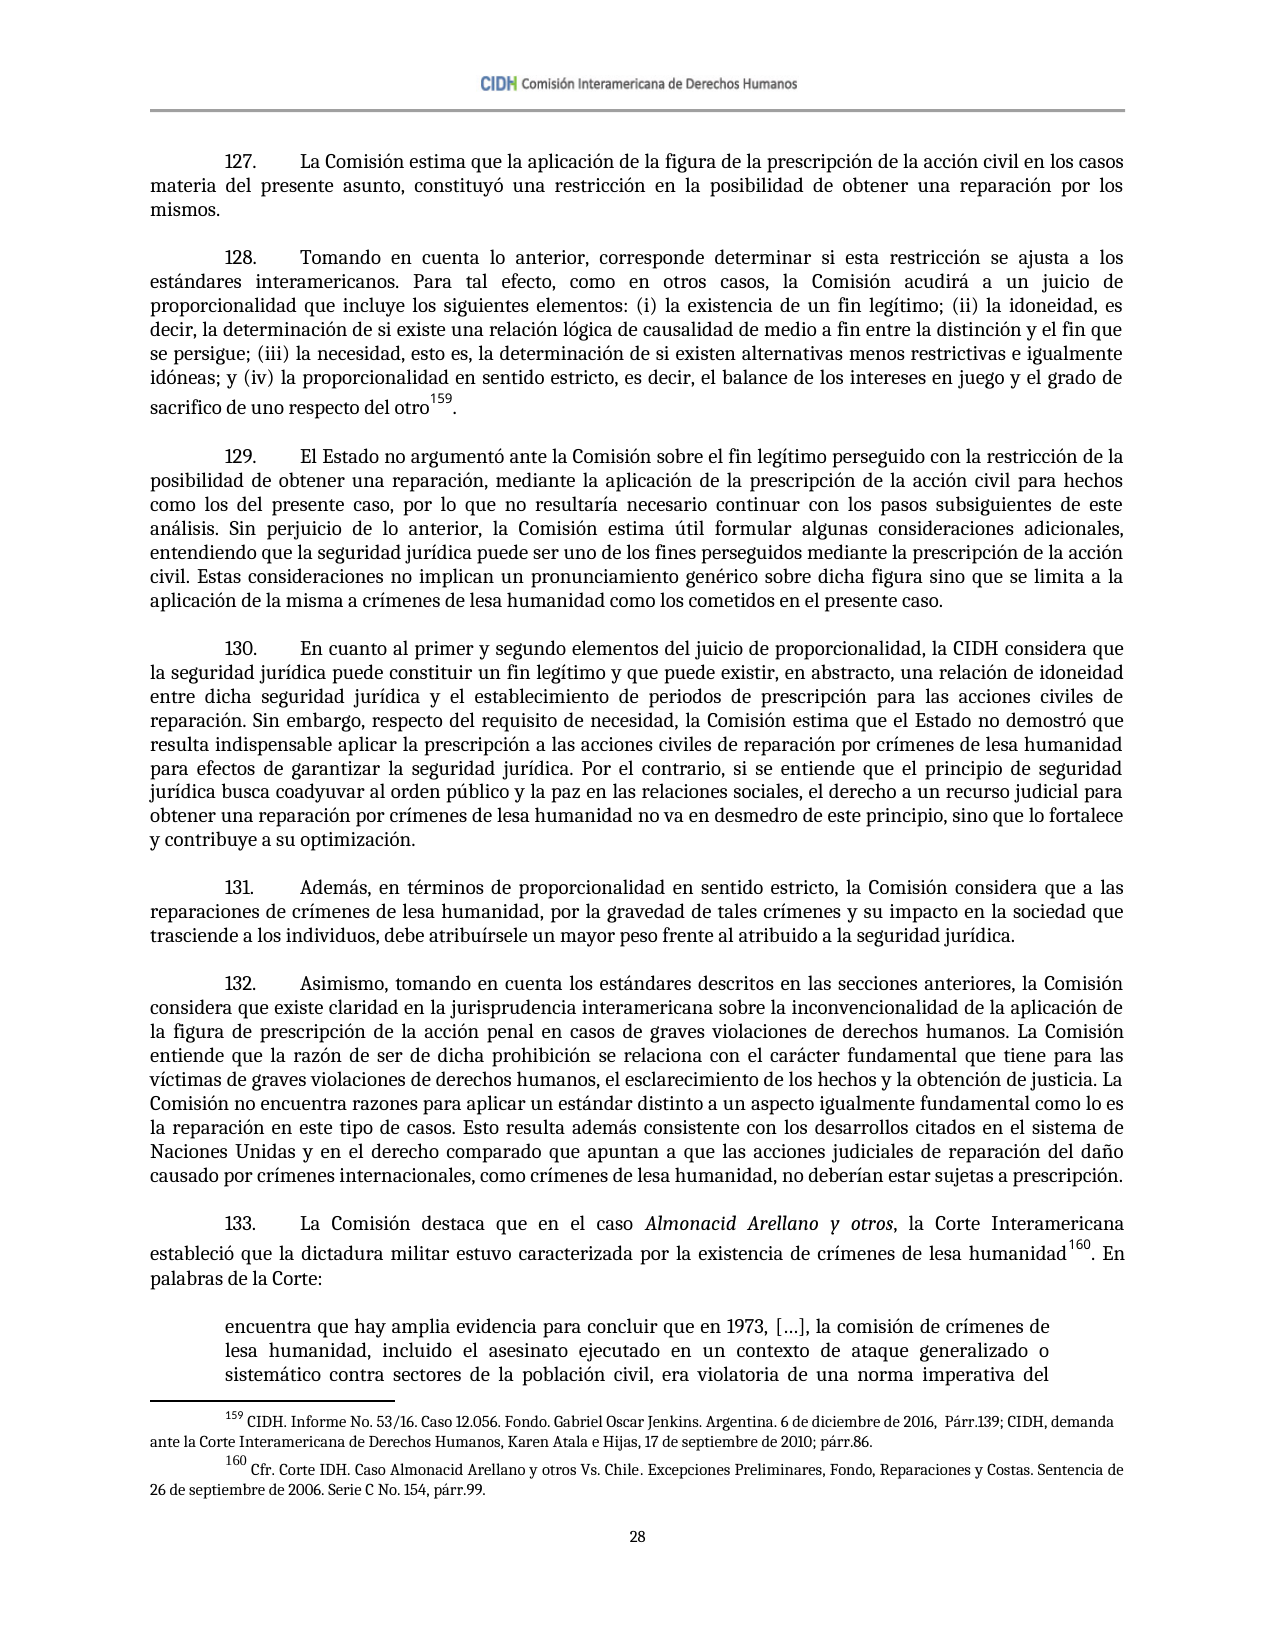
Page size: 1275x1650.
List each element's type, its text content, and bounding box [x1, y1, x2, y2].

list En cuanto al primer y segundo elementos del juicio de proporcionalidad, la CIDH considera que la seguridad jurídica puede constituir un fin legítimo y que puede existir, en abstracto, una relación de idoneidad entre dicha seguridad jurídica y el establecimiento de periodos de prescripción para las acciones civiles de reparación. Sin embargo, respecto del requisito de necesidad, la Comisión estima que el Estado no demostró que resulta indispensable aplicar la prescripción a las acciones civiles de reparación por crímenes de lesa humanidad para efectos de garantizar la seguridad jurídica. Por el contrario, si se entiende que el principio de seguridad jurídica busca coadyuvar al orden público y la paz en las relaciones sociales, el derecho a un recurso judicial para obtener una reparación por crímenes de lesa humanidad no va en desmedro de este principio, sino que lo fortalece y contribuye a su optimización. [150, 636, 1125, 852]
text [225, 1314, 1050, 1386]
list La Comisión estima que la aplicación de la figura de la prescripción de la acción civil en los casos materia del presente asunto, constituyó una restricción en la posibilidad de obtener una reparación por los mismos. [150, 150, 1125, 222]
list El Estado no argumentó ante la Comisión sobre el fin legítimo perseguido con la restricción de la posibilidad de obtener una reparación, mediante la aplicación de la prescripción de la acción civil para hechos como los del presente caso, por lo que no resultaría necesario continuar con los pasos subsiguientes de este análisis. Sin perjuicio de lo anterior, la Comisión estima útil formular algunas consideraciones adicionales, entendiendo que la seguridad jurídica puede ser uno de los fines perseguidos mediante la prescripción de la acción civil. Estas consideraciones no implican un pronunciamiento genérico sobre dicha figura sino que se limita a la aplicación de la misma a crímenes de lesa humanidad como los cometidos en el presente caso. [150, 445, 1125, 612]
list La Comisión destaca que en el caso Almonacid Arellano y otros, la Corte Interamericana estableció que la dictadura militar estuvo caracterizada por la existencia de crímenes de lesa humanidad. En palabras de la Corte: [150, 1211, 1125, 1291]
list Además, en términos de proporcionalidad en sentido estricto, la Comisión considera que a las reparaciones de crímenes de lesa humanidad, por la gravedad de tales crímenes y su impacto en la sociedad que trasciende a los individuos, debe atribuírsele un mayor peso frente al atribuido a la seguridad jurídica. [150, 876, 1125, 948]
list Tomando en cuenta lo anterior, corresponde determinar si esta restricción se ajusta a los estándares interamericanos. Para tal efecto, como en otros casos, la Comisión acudirá a un juicio de proporcionalidad que incluye los siguientes elementos: (i) la existencia de un fin legítimo; (ii) la idoneidad, es decir, la determinación de si existe una relación lógica de causalidad de medio a fin entre la distinción y el fin que se persigue; (iii) la necesidad, esto es, la determinación de si existen alternativas menos restrictivas e igualmente idóneas; y (iv) la proporcionalidad en sentido estricto, es decir, el balance de los intereses en juego y el grado de sacrifico de uno respecto del otro. [150, 246, 1125, 421]
picture [475, 75, 800, 93]
list Asimismo, tomando en cuenta los estándares descritos en las secciones anteriores, la Comisión considera que existe claridad en la jurisprudencia interamericana sobre la inconvencionalidad de la aplicación de la figura de prescripción de la acción penal en casos de graves violaciones de derechos humanos. La Comisión entiende que la razón de ser de dicha prohibición se relaciona con el carácter fundamental que tiene para las víctimas de graves violaciones de derechos humanos, el esclarecimiento de los hechos y la obtención de justicia. La Comisión no encuentra razones para aplicar un estándar distinto a un aspecto igualmente fundamental como lo es la reparación en este tipo de casos. Esto resulta además consistente con los desarrollos citados en el sistema de Naciones Unidas y en el derecho comparado que apuntan a que las acciones judiciales de reparación del daño causado por crímenes internacionales, como crímenes de lesa humanidad, no deberían estar sujetas a prescripción. [150, 972, 1125, 1187]
